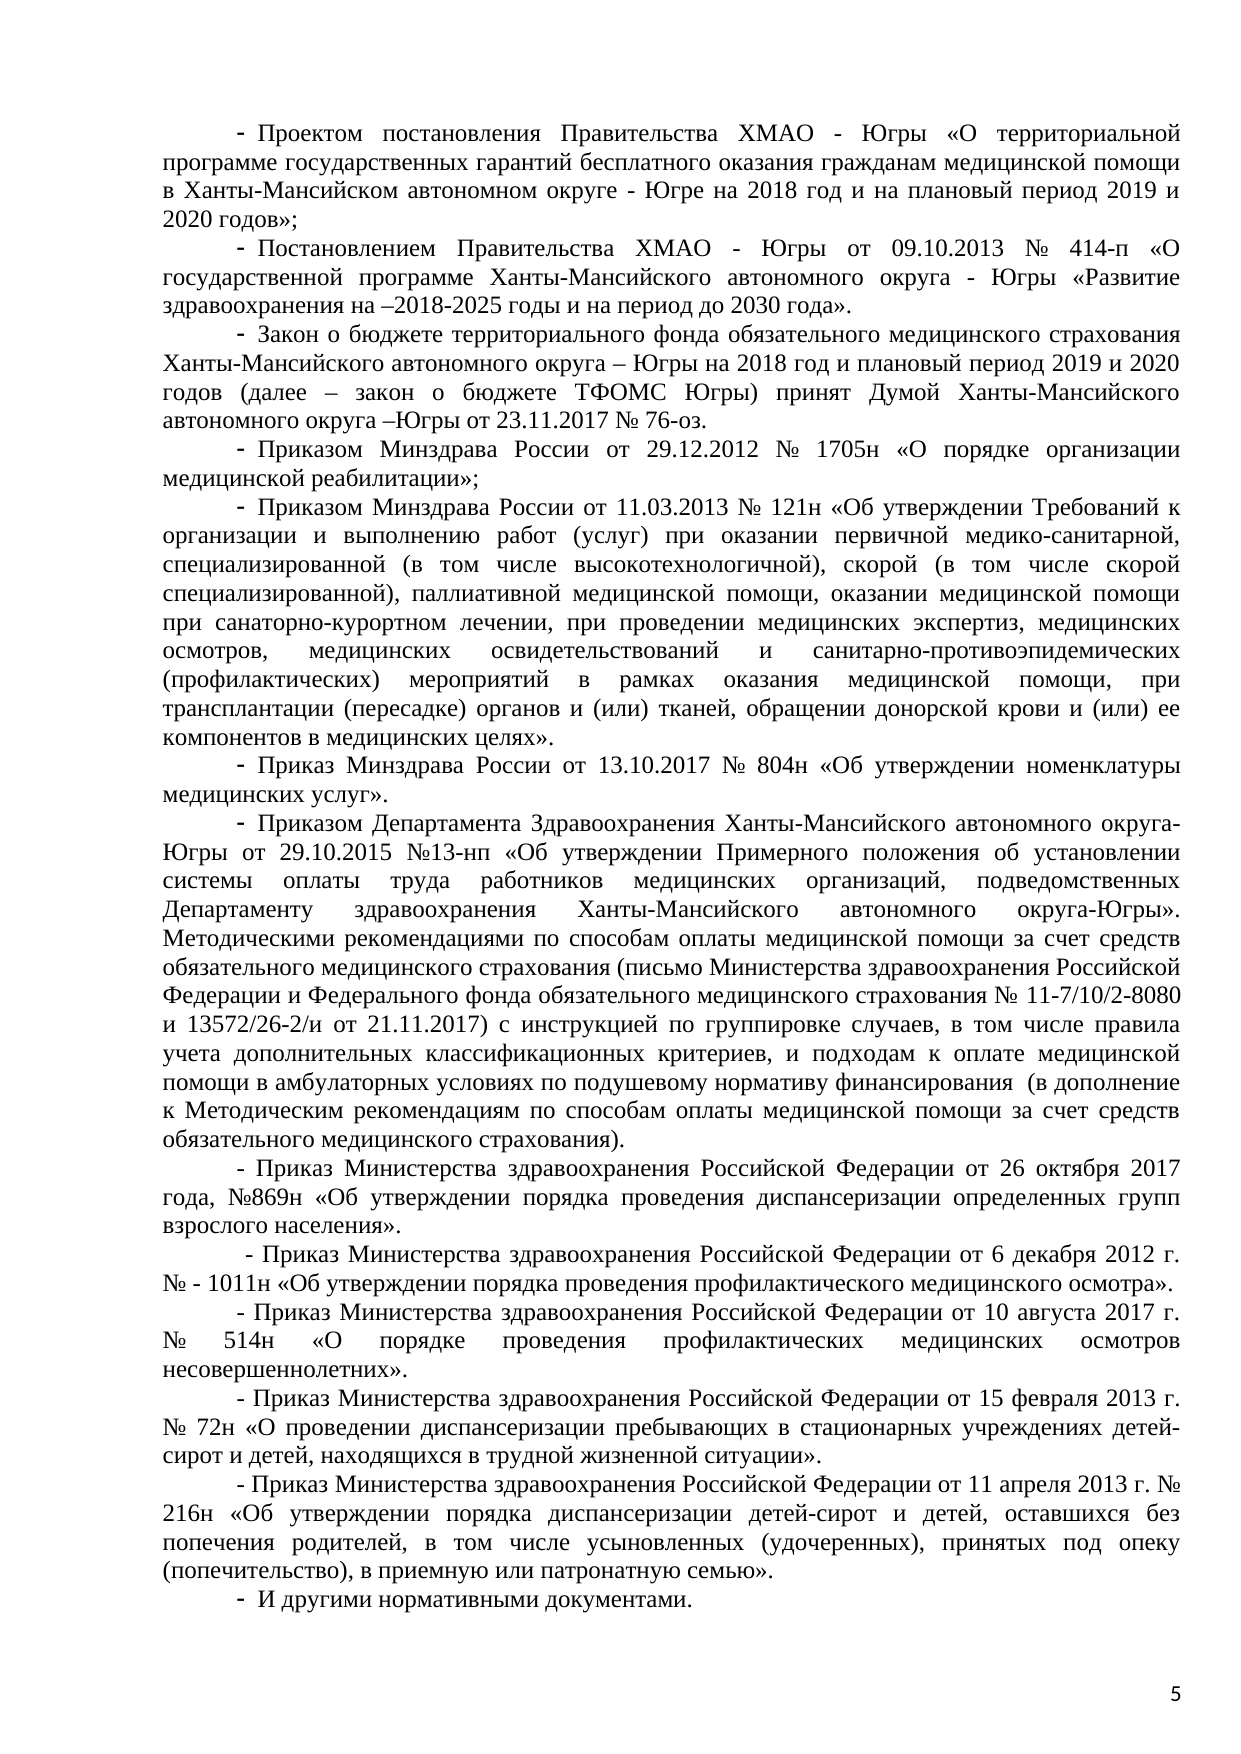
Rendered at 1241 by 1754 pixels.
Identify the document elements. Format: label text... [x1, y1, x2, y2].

list Приказом Департамента Здравоохранения Ханты-Мансийского автономного округа-Югры от 29.10.2015 №13-нп «Об утверждении Примерного положения об установлении системы оплаты труда работников медицинских организаций, подведомственных Департаменту здравоохранения Ханты-Мансийского автономного округа-Югры». Методическими рекомендациями по способам оплаты медицинской помощи за счет средств обязательного медицинского страхования (письмо Министерства здравоохранения Российской Федерации и Федерального фонда обязательного медицинского страхования № 11-7/10/2-8080 и 13572/26-2/и от 21.11.2017) с инструкцией по группировке случаев, в том числе правила учета дополнительных классификационных критериев, и подходам к оплате медицинской помощи в амбулаторных условиях по подушевому нормативу финансирования (в дополнение к Методическим рекомендациям по способам оплаты медицинской помощи за счет средств обязательного медицинского страхования). [162, 808, 1181, 1153]
list И другими нормативными документами. [162, 1584, 1181, 1613]
list Проектом постановления Правительства ХМАО - Югры «О территориальной программе государственных гарантий бесплатного оказания гражданам медицинской помощи в Ханты-Мансийском автономном округе - Югре на 2018 год и на плановый период 2019 и 2020 годов»; [162, 118, 1181, 233]
list Приказ Минздрава России от 13.10.2017 № 804н «Об утверждении номенклатуры медицинских услуг». [162, 751, 1181, 808]
list Приказом Минздрава России от 11.03.2013 № 121н «Об утверждении Требований к организации и выполнению работ (услуг) при оказании первичной медико-санитарной, специализированной (в том числе высокотехнологичной), скорой (в том числе скорой специализированной), паллиативной медицинской помощи, оказании медицинской помощи при санаторно-курортном лечении, при проведении медицинских экспертиз, медицинских осмотров, медицинских освидетельствований и санитарно-противоэпидемических (профилактических) мероприятий в рамках оказания медицинской помощи, при трансплантации (пересадке) органов и (или) тканей, обращении донорской крови и (или) ее компонентов в медицинских целях». [162, 492, 1181, 751]
text - Приказ Министерства здравоохранения Российской Федерации от 10 августа 2017 г. № 514н «О порядке проведения профилактических медицинских осмотров несовершеннолетних». [162, 1297, 1181, 1383]
text - Приказ Министерства здравоохранения Российской Федерации от 26 октября 2017 года, №869н «Об утверждении порядка проведения диспансеризации определенных групп взрослого населения». [162, 1153, 1181, 1239]
list Постановлением Правительства ХМАО - Югры от 09.10.2013 № 414-п «О государственной программе Ханты-Мансийского автономного округа - Югры «Развитие здравоохранения на –2018-2025 годы и на период до 2030 года». [162, 233, 1181, 319]
text - Приказ Министерства здравоохранения Российской Федерации от 15 февраля 2013 г. № 72н «О проведении диспансеризации пребывающих в стационарных учреждениях детей-сирот и детей, находящихся в трудной жизненной ситуации». [162, 1383, 1181, 1469]
list Приказом Минздрава России от 29.12.2012 № 1705н «О порядке организации медицинской реабилитации»; [162, 434, 1181, 492]
list Закон о бюджете территориального фонда обязательного медицинского страхования Ханты-Мансийского автономного округа – Югры на 2018 год и плановый период 2019 и 2020 годов (далее – закон о бюджете ТФОМС Югры) принят Думой Ханты-Мансийского автономного округа –Югры от 23.11.2017 № 76-оз. [162, 319, 1181, 434]
text - Приказ Министерства здравоохранения Российской Федерации от 11 апреля 2013 г. № 216н «Об утверждении порядка диспансеризации детей-сирот и детей, оставшихся без попечения родителей, в том числе усыновленных (удочеренных), принятых под опеку (попечительство), в приемную или патронатную семью». [162, 1469, 1181, 1584]
text - Приказ Министерства здравоохранения Российской Федерации от 6 декабря 2012 г. № - 1011н «Об утверждении порядка проведения профилактического медицинского осмотра». [162, 1239, 1181, 1297]
